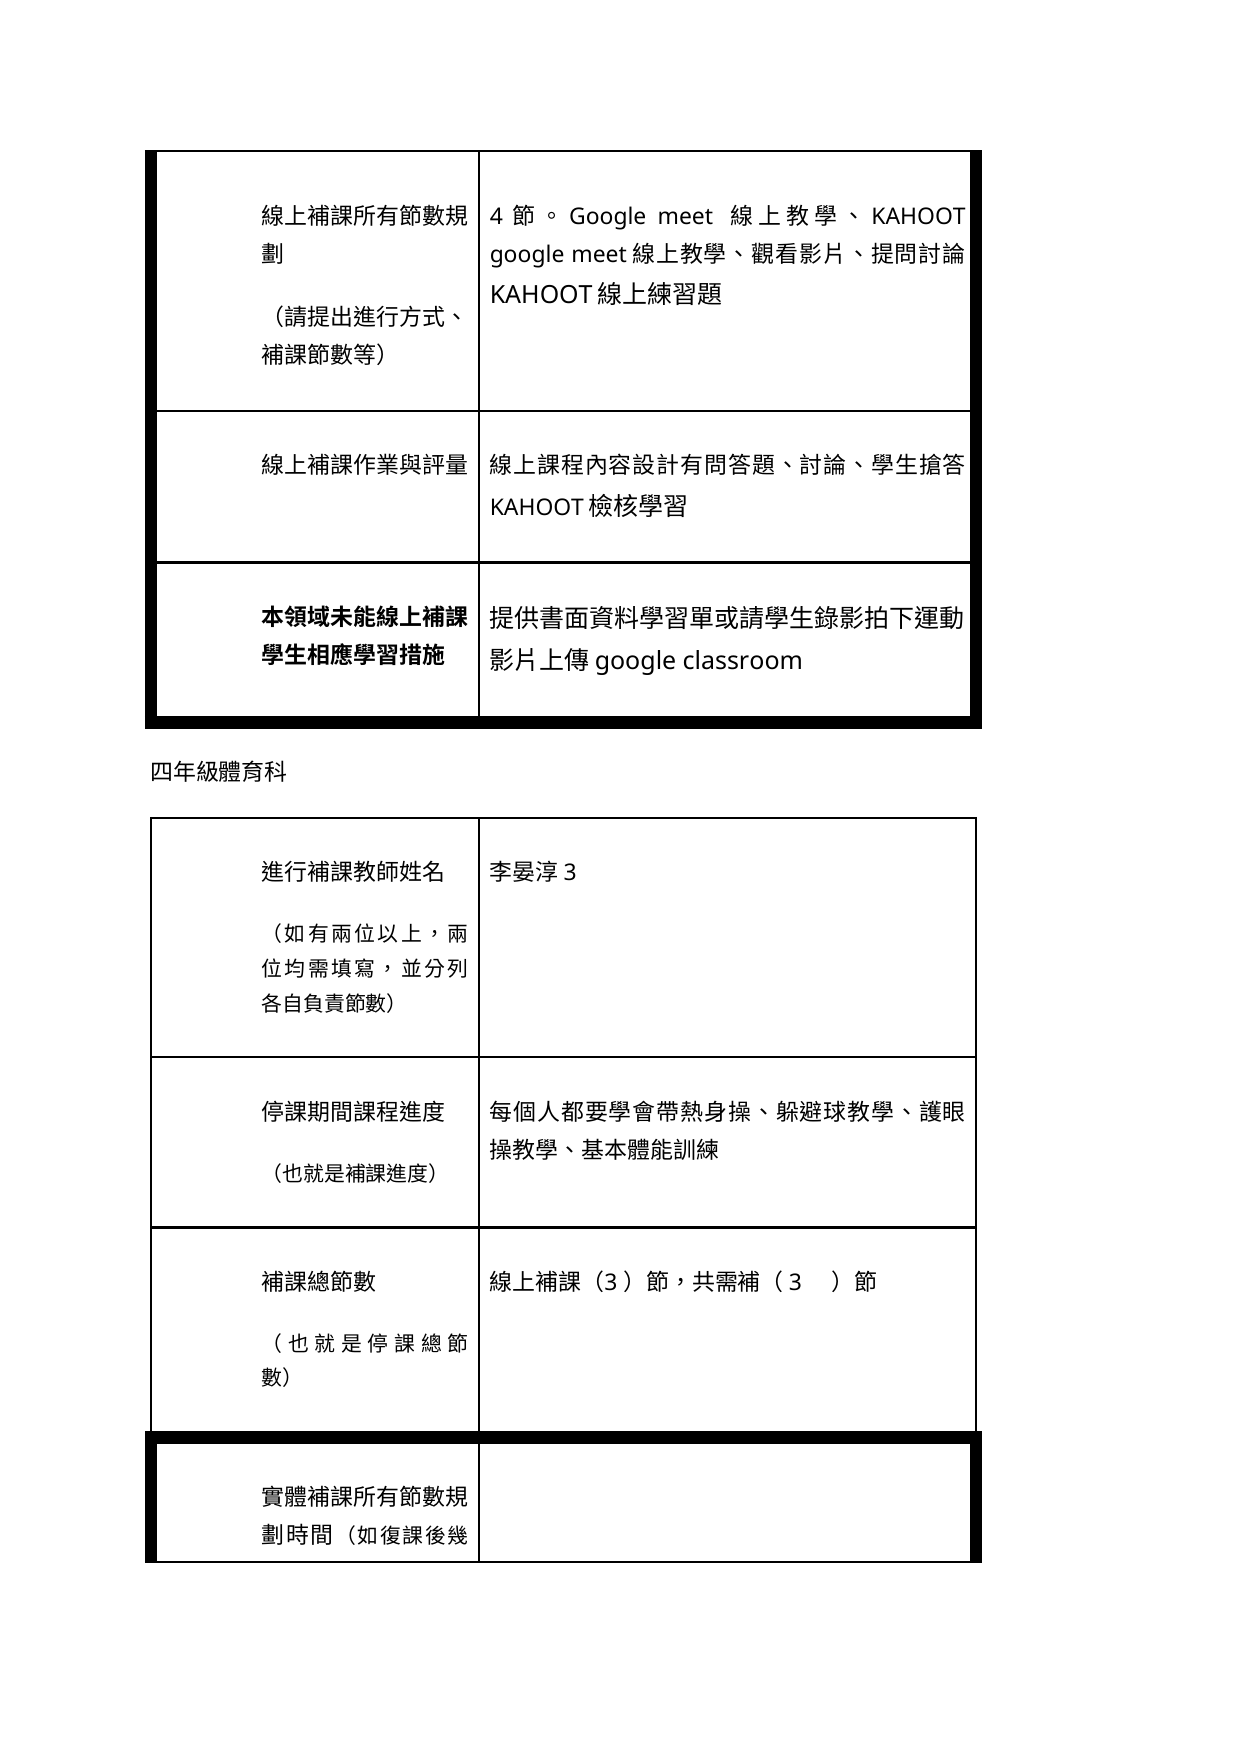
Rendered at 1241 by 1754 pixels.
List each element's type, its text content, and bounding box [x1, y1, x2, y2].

table_cell 4節。Google meet 線上教學、KAHOOT google meet線上教學、觀看影片、提問討論KAHOOT線上練習題 [480, 152, 970, 410]
table_cell 線上課程內容設計有問答題、討論、學生搶答KAHOOT檢核學習 [480, 412, 970, 561]
table_cell 線上補課所有節數規劃 （請提出進行方式、補課節數等） [157, 152, 478, 410]
table_cell 線上補課（3 ）節，共需補（ 3 ）節 [480, 1229, 975, 1431]
text 四年級體育科 [150, 754, 1090, 787]
table_cell 每個人都要學會帶熱身操、躲避球教學、護眼操教學、基本體能訓練 [480, 1058, 975, 1226]
table_cell 提供書面資料學習單或請學生錄影拍下運動影片上傳google classroom [480, 564, 970, 716]
table_header 進行補課教師姓名 （如有兩位以上，兩位均需填寫，並分列各自負責節數） [152, 819, 478, 1056]
table_cell 停課期間課程進度 （也就是補課進度） [152, 1058, 478, 1226]
table_cell [480, 1444, 970, 1561]
table_cell 補課總節數 （也就是停課總節數） [152, 1229, 478, 1431]
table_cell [157, 1444, 478, 1561]
table_cell 本領域未能線上補課學生相應學習措施 [157, 564, 478, 716]
table_cell 線上補課作業與評量 [157, 412, 478, 561]
table_header 李晏淳 3 [480, 819, 975, 1056]
